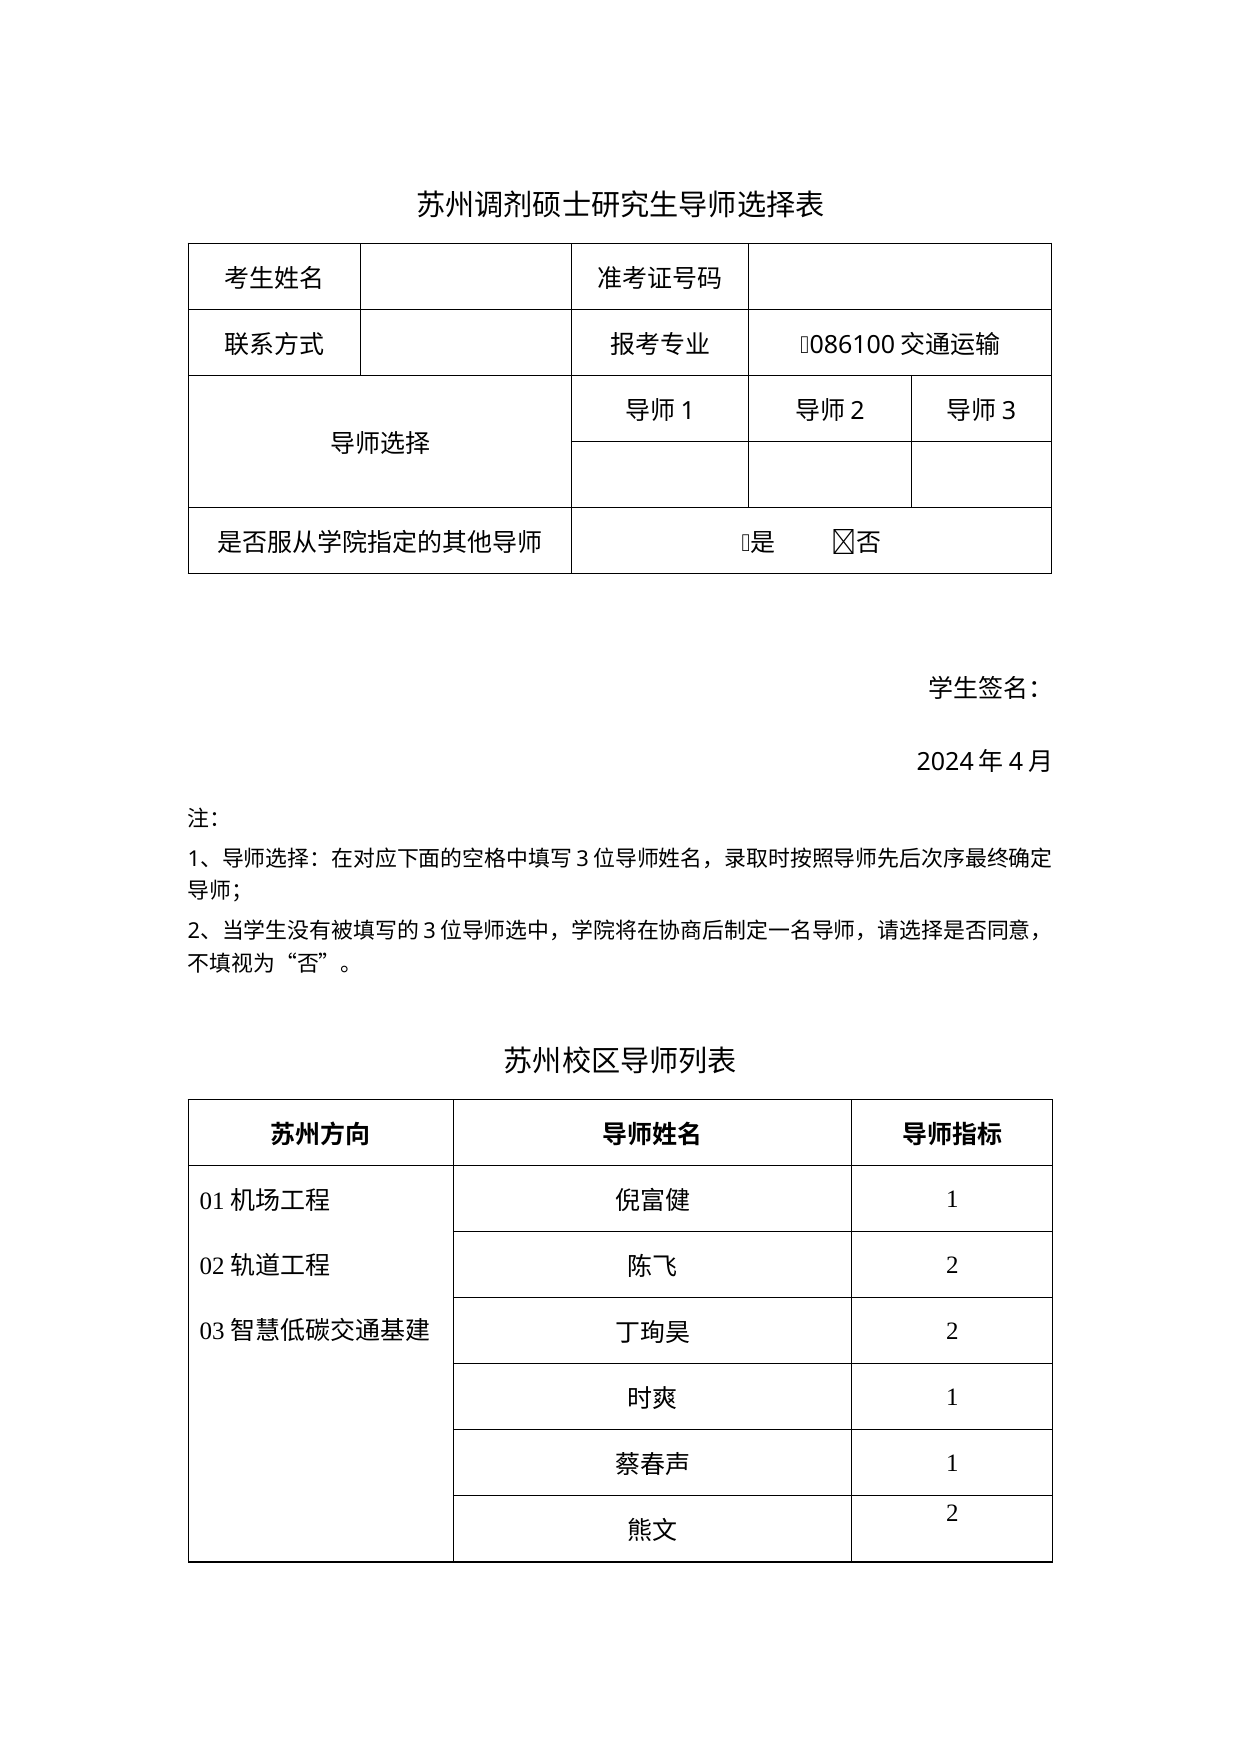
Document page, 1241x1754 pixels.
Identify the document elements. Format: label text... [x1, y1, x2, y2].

table_cell 2 [852, 1496, 1052, 1561]
text 2024年4月 [187, 727, 1053, 792]
table_cell 2 [852, 1298, 1052, 1363]
table_cell 蔡春声 [454, 1430, 851, 1495]
table_cell 联系方式 [189, 310, 360, 375]
text 1、导师选择：在对应下面的空格中填写3位导师姓名，录取时按照导师先后次序最终确定导师； [187, 840, 1053, 905]
table_cell [361, 310, 571, 375]
table_cell [749, 442, 911, 507]
table_cell 熊文 [454, 1496, 851, 1561]
text 注： [187, 800, 1053, 833]
table_cell 01 机场工程 02 轨道工程 03 智慧低碳交通基建 [189, 1166, 453, 1561]
table_cell 1 [852, 1364, 1052, 1429]
table_cell 2 [852, 1232, 1052, 1297]
text 苏州校区导师列表 [187, 1026, 1053, 1091]
table_header [749, 244, 1051, 309]
table_cell 导师2 [749, 376, 911, 441]
table_cell 1 [852, 1166, 1052, 1231]
text 学生签名： [187, 654, 1053, 719]
table_header [361, 244, 571, 309]
table_cell 1 [852, 1430, 1052, 1495]
text 苏州调剂硕士研究生导师选择表 [187, 170, 1053, 235]
table_header 导师指标 [852, 1100, 1052, 1165]
table_cell 导师3 [912, 376, 1051, 441]
table_cell 报考专业 [572, 310, 748, 375]
table_cell 陈飞 [454, 1232, 851, 1297]
table_cell 导师选择 [189, 376, 571, 507]
table_cell 时爽 [454, 1364, 851, 1429]
table_cell 倪富健 [454, 1166, 851, 1231]
table_cell 086100交通运输 [749, 310, 1051, 375]
table_header 苏州方向 [189, 1100, 453, 1165]
text 2、当学生没有被填写的3位导师选中，学院将在协商后制定一名导师，请选择是否同意，不填视为“否”。 [187, 913, 1053, 978]
table_header 准考证号码 [572, 244, 748, 309]
table_cell 是否服从学院指定的其他导师 [189, 508, 571, 573]
table_header 考生姓名 [189, 244, 360, 309]
table_header 导师姓名 [454, 1100, 851, 1165]
table_cell [572, 442, 748, 507]
table_cell 丁珣昊 [454, 1298, 851, 1363]
table_cell 导师1 [572, 376, 748, 441]
table_cell 是 否 [572, 508, 1051, 573]
table_cell [912, 442, 1051, 507]
